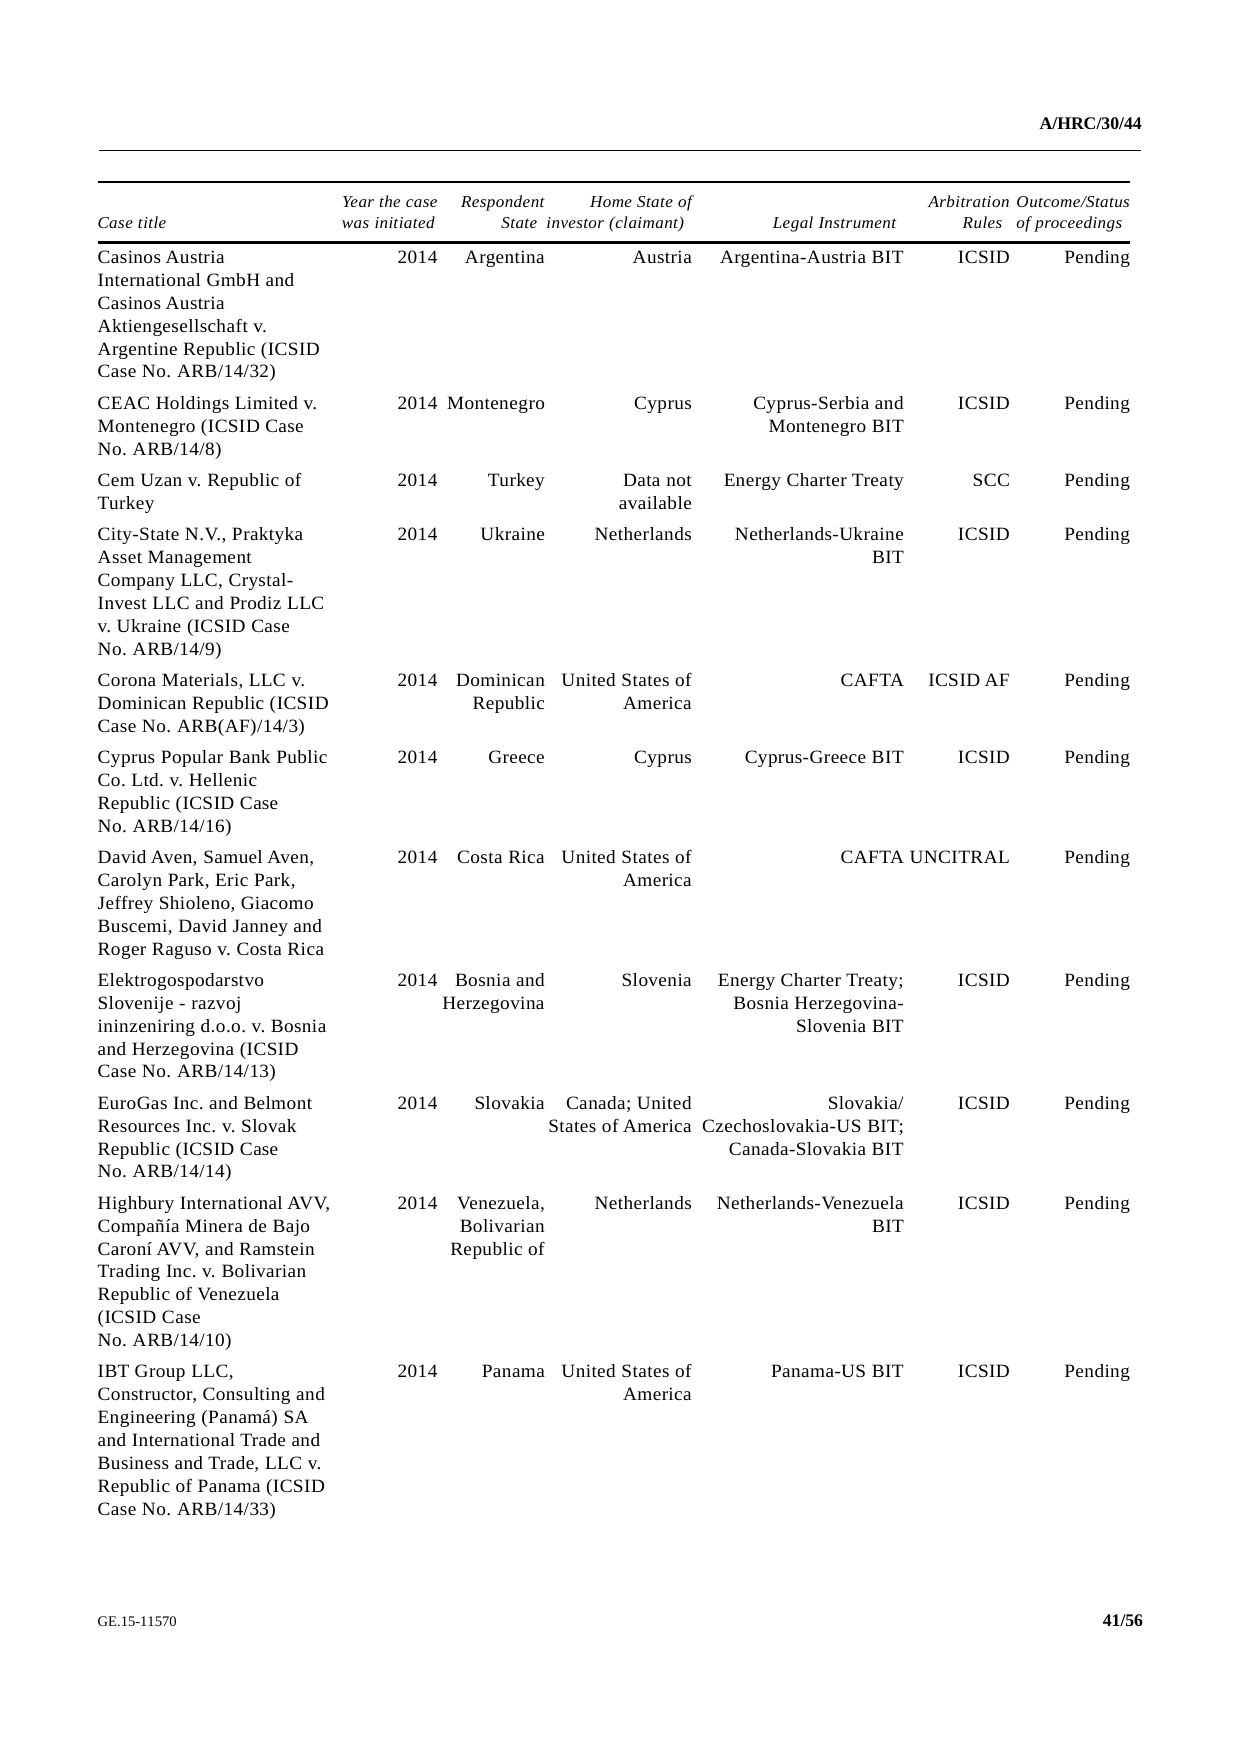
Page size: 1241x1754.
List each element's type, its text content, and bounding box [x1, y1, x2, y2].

table_cell ICSID [904, 964, 1009, 1087]
table_cell Pending [1010, 664, 1130, 741]
table_cell Cyprus [545, 387, 697, 464]
table_cell Cyprus-Greece BIT [698, 741, 904, 841]
table_cell 2014 [334, 964, 437, 1087]
table_header Home State of investor (claimant) [545, 183, 697, 241]
table_cell Greece [437, 741, 544, 841]
table_cell Canada; United States of America [545, 1087, 697, 1187]
table_cell Netherlands [545, 518, 697, 664]
table_cell Casinos Austria International GmbH and Casinos Austria Aktiengesellschaft v. Argentine Republic (ICSID Case No. ARB/14/32) [98, 244, 334, 387]
table_header Legal Instrument [698, 183, 904, 241]
table_cell ICSID [904, 1087, 1009, 1187]
table_cell ICSID [904, 741, 1009, 841]
table_header Outcome/Status of proceedings [1010, 183, 1130, 241]
table_cell Pending [1010, 244, 1130, 387]
table_cell Ukraine [437, 518, 544, 664]
table_cell Pending [1010, 964, 1130, 1087]
table_cell Pending [1010, 464, 1130, 518]
table_cell Dominican Republic [437, 664, 544, 741]
table_cell 2014 [334, 1187, 437, 1355]
table_cell City-State N.V., Praktyka Asset Management Company LLC, Crystal-Invest LLC and Prodiz LLC v. Ukraine (ICSID Case No. ARB/14/9) [98, 518, 334, 664]
table_cell Slovakia/Czechoslovakia-US BIT; Canada-Slovakia BIT [698, 1087, 904, 1187]
table_cell 2014 [334, 464, 437, 518]
table_cell UNCITRAL [904, 841, 1009, 964]
table_cell Pending [1010, 387, 1130, 464]
table_cell 2014 [334, 664, 437, 741]
table_cell 2014 [334, 741, 437, 841]
table_cell Cyprus-Serbia and Montenegro BIT [698, 387, 904, 464]
table_cell Venezuela, Bolivarian Republic of [437, 1187, 544, 1355]
table_cell Bosnia and Herzegovina [437, 964, 544, 1087]
table_cell Cyprus [545, 741, 697, 841]
table_cell ICSID [904, 387, 1009, 464]
table_cell Netherlands-Ukraine BIT [698, 518, 904, 664]
table_header Case title [98, 183, 334, 241]
table_cell United States of America [545, 664, 697, 741]
table_cell 2014 [334, 841, 437, 964]
table_cell SCC [904, 464, 1009, 518]
table_cell 2014 [334, 1087, 437, 1187]
table_cell 2014 [334, 244, 437, 387]
table_cell Elektrogospodarstvo Slovenije - razvoj ininzeniring d.o.o. v. Bosnia and Herzegovina (ICSID Case No. ARB/14/13) [98, 964, 334, 1087]
table_cell Pending [1010, 841, 1130, 964]
table_cell 2014 [334, 387, 437, 464]
table_cell Corona Materials, LLC v. Dominican Republic (ICSID Case No. ARB(AF)/14/3) [98, 664, 334, 741]
table_cell Costa Rica [437, 841, 544, 964]
table_cell ICSID [904, 518, 1009, 664]
table_cell Netherlands [545, 1187, 697, 1355]
table_cell Data not available [545, 464, 697, 518]
table_cell Turkey [437, 464, 544, 518]
table_cell ICSID [904, 244, 1009, 387]
table_cell Panama-US BIT [698, 1355, 904, 1524]
table_cell United States of America [545, 1355, 697, 1524]
table_cell Pending [1010, 741, 1130, 841]
table_cell EuroGas Inc. and Belmont Resources Inc. v. Slovak Republic (ICSID Case No. ARB/14/14) [98, 1087, 334, 1187]
table_cell United States of America [545, 841, 697, 964]
table_cell David Aven, Samuel Aven, Carolyn Park, Eric Park, Jeffrey Shioleno, Giacomo Buscemi, David Janney and Roger Raguso v. Costa Rica [98, 841, 334, 964]
table_cell Cyprus Popular Bank Public Co. Ltd. v. Hellenic Republic (ICSID Case No. ARB/14/16) [98, 741, 334, 841]
table_cell CEAC Holdings Limited v. Montenegro (ICSID Case No. ARB/14/8) [98, 387, 334, 464]
table_cell 2014 [334, 518, 437, 664]
table_cell Argentina-Austria BIT [698, 244, 904, 387]
table_cell 2014 [334, 1355, 437, 1524]
table_cell ICSID AF [904, 664, 1009, 741]
table_cell Slovakia [437, 1087, 544, 1187]
table_cell Montenegro [437, 387, 544, 464]
table_cell Energy Charter Treaty [698, 464, 904, 518]
table_cell Cem Uzan v. Republic of Turkey [98, 464, 334, 518]
table_cell CAFTA [698, 841, 904, 964]
table_cell Netherlands-Venezuela BIT [698, 1187, 904, 1355]
table_cell Highbury International AVV, Compañía Minera de Bajo Caroní AVV, and Ramstein Trading Inc. v. Bolivarian Republic of Venezuela (ICSID Case No. ARB/14/10) [98, 1187, 334, 1355]
table_cell Pending [1010, 1087, 1130, 1187]
table_cell Austria [545, 244, 697, 387]
table_cell Slovenia [545, 964, 697, 1087]
table_cell Panama [437, 1355, 544, 1524]
table_cell IBT Group LLC, Constructor, Consulting and Engineering (Panamá) SA and International Trade and Business and Trade, LLC v. Republic of Panama (ICSID Case No. ARB/14/33) [98, 1355, 334, 1524]
table_header Year the case was initiated [334, 183, 437, 241]
table_cell ICSID [904, 1355, 1009, 1524]
table_header Arbitration Rules [904, 183, 1009, 241]
table_cell Pending [1010, 518, 1130, 664]
table_cell Pending [1010, 1355, 1130, 1524]
table_header Respondent State [437, 183, 544, 241]
table_cell Energy Charter Treaty; Bosnia Herzegovina-Slovenia BIT [698, 964, 904, 1087]
table_cell CAFTA [698, 664, 904, 741]
table_cell Pending [1010, 1187, 1130, 1355]
table_cell Argentina [437, 244, 544, 387]
table_cell ICSID [904, 1187, 1009, 1355]
